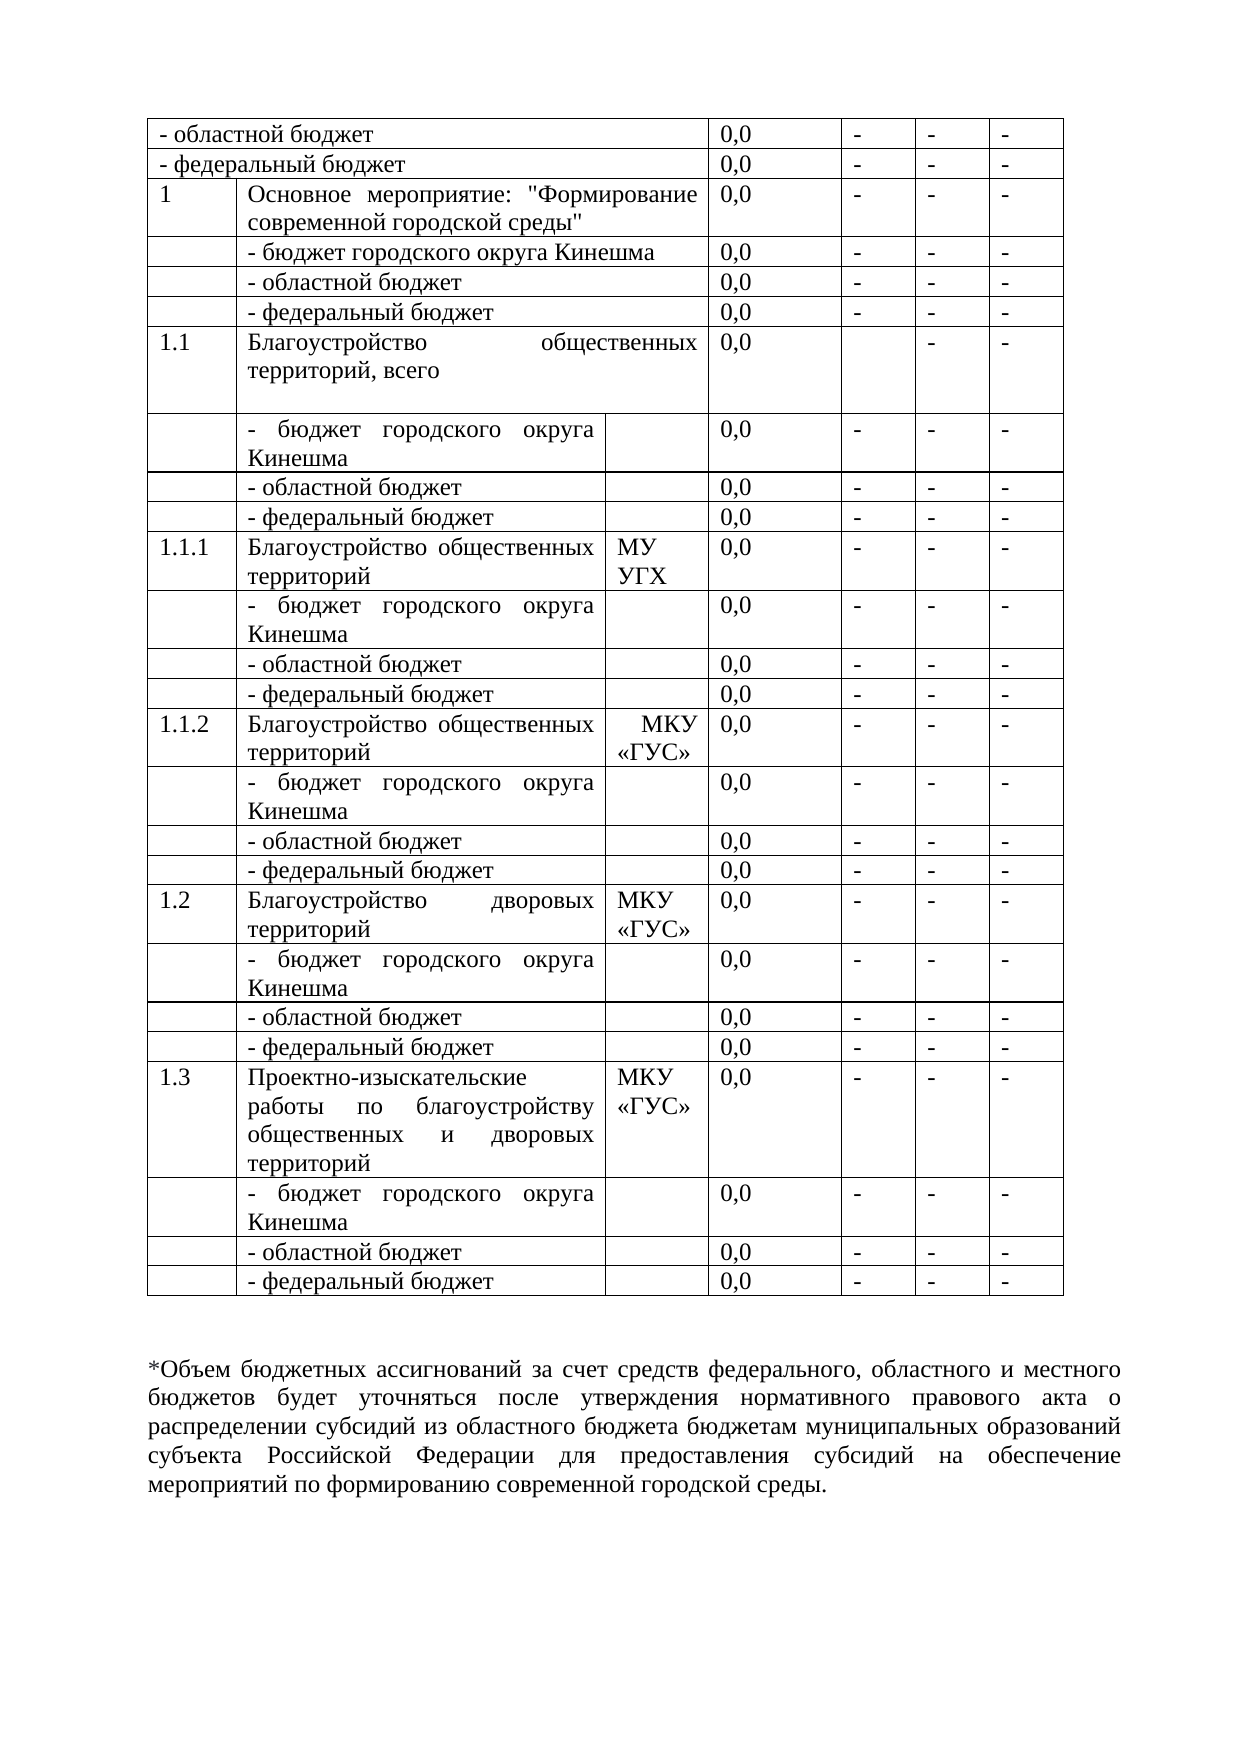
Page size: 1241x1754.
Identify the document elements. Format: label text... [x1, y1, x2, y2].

table_cell - федеральный бюджет [237, 297, 708, 326]
table_cell 0,0 [709, 119, 841, 148]
table_cell - [990, 414, 1063, 471]
table_cell - [990, 1266, 1063, 1295]
table_cell - [842, 709, 915, 766]
table_cell 0,0 [709, 414, 841, 471]
table_cell - [842, 532, 915, 589]
table_cell 0,0 [709, 826, 841, 854]
table_cell - [990, 944, 1063, 1001]
table_cell - федеральный бюджет [148, 149, 708, 178]
table_cell - [990, 267, 1063, 296]
table_cell - [990, 327, 1063, 413]
table_cell - федеральный бюджет [237, 679, 605, 708]
table_cell - [916, 826, 989, 854]
table_cell [606, 1266, 708, 1295]
table_cell 0,0 [709, 856, 841, 884]
table_cell [606, 767, 708, 825]
table_cell - [990, 767, 1063, 825]
table_cell - бюджет городского округа Кинешма [237, 1178, 605, 1236]
table_cell [148, 502, 236, 531]
table_cell 1 [148, 179, 236, 236]
table_cell [148, 591, 236, 648]
table_cell - [916, 767, 989, 825]
table_cell - областной бюджет [237, 473, 605, 501]
table_cell 0,0 [709, 237, 841, 266]
table_cell Благоустройство общественных территорий [237, 709, 605, 766]
table_cell [148, 1178, 236, 1236]
table_cell - [916, 119, 989, 148]
table_cell - [842, 237, 915, 266]
table_cell - [916, 1003, 989, 1031]
table_cell - [842, 119, 915, 148]
table_cell 1.2 [148, 885, 236, 943]
table_cell - [842, 297, 915, 326]
table_cell - [916, 149, 989, 178]
table_cell - [842, 1266, 915, 1295]
table_cell - [990, 1237, 1063, 1265]
table_cell - федеральный бюджет [237, 1032, 605, 1061]
table_cell - [990, 885, 1063, 943]
table_cell [148, 856, 236, 884]
table_cell - [916, 1032, 989, 1061]
table_cell - [842, 149, 915, 178]
table_cell - [916, 414, 989, 471]
table_cell 0,0 [709, 591, 841, 648]
table_cell - [916, 502, 989, 531]
table_cell - [990, 473, 1063, 501]
table_cell 0,0 [709, 709, 841, 766]
table_cell [148, 473, 236, 501]
table_cell - [990, 826, 1063, 854]
table_cell [148, 1003, 236, 1031]
table_cell МКУ «ГУС» [606, 1062, 708, 1177]
table_cell - [842, 1062, 915, 1177]
table_cell 0,0 [709, 944, 841, 1001]
table_cell - [842, 1032, 915, 1061]
table_cell [148, 767, 236, 825]
table_cell - [916, 709, 989, 766]
table_cell 0,0 [709, 473, 841, 501]
table_cell МКУ «ГУС» [606, 885, 708, 943]
table_cell [606, 679, 708, 708]
table_cell 0,0 [709, 1237, 841, 1265]
table_cell МКУ «ГУС» [606, 709, 708, 766]
table_cell - [990, 502, 1063, 531]
table_cell - бюджет городского округа Кинешма [237, 591, 605, 648]
table_cell - [842, 826, 915, 854]
table_cell 0,0 [709, 149, 841, 178]
table_cell [148, 649, 236, 678]
table_cell - [842, 767, 915, 825]
table_cell [148, 826, 236, 854]
table_cell - областной бюджет [237, 267, 708, 296]
table_cell [606, 1237, 708, 1265]
table_cell - [842, 944, 915, 1001]
table_cell - [916, 532, 989, 589]
table_cell [148, 414, 236, 471]
table_cell - [916, 679, 989, 708]
table_cell - областной бюджет [237, 1237, 605, 1265]
table_cell - [842, 856, 915, 884]
table_cell - [916, 1062, 989, 1177]
table_cell Благоустройство общественных территорий [237, 532, 605, 589]
table_cell - [990, 237, 1063, 266]
table_cell [148, 1237, 236, 1265]
table_cell - [990, 1032, 1063, 1061]
table_cell - [916, 591, 989, 648]
table_cell - бюджет городского округа Кинешма [237, 414, 605, 471]
table_cell - [990, 709, 1063, 766]
table_cell - [990, 591, 1063, 648]
table_cell [606, 856, 708, 884]
table_cell [606, 649, 708, 678]
table_cell 0,0 [709, 1062, 841, 1177]
table_cell - бюджет городского округа Кинешма [237, 237, 708, 266]
table_cell - федеральный бюджет [237, 502, 605, 531]
table_cell Основное мероприятие: "Формирование современной городской среды" [237, 179, 708, 236]
table_cell [606, 826, 708, 854]
table_cell 0,0 [709, 1266, 841, 1295]
table_cell - федеральный бюджет [237, 856, 605, 884]
table_cell - [990, 179, 1063, 236]
table_cell [148, 679, 236, 708]
table_cell - [842, 1178, 915, 1236]
table_cell - [990, 1178, 1063, 1236]
table_cell [606, 591, 708, 648]
table_cell 0,0 [709, 885, 841, 943]
table_cell 0,0 [709, 1003, 841, 1031]
table_cell - [842, 679, 915, 708]
table_cell - [990, 649, 1063, 678]
table_cell - [916, 327, 989, 413]
table_cell 0,0 [709, 649, 841, 678]
table_cell - [842, 473, 915, 501]
table_cell - [842, 502, 915, 531]
table_cell - [842, 649, 915, 678]
table_cell - [990, 1062, 1063, 1177]
table_cell Благоустройство дворовых территорий [237, 885, 605, 943]
table_cell 0,0 [709, 532, 841, 589]
table_cell [606, 1003, 708, 1031]
table_cell [606, 473, 708, 501]
table_cell - [916, 856, 989, 884]
table_cell [148, 944, 236, 1001]
table_cell - [990, 297, 1063, 326]
table_cell - [990, 532, 1063, 589]
table_cell - [842, 414, 915, 471]
text *Объем бюджетных ассигнований за счет средств федерального, областного и местного бюджетов будет уточняться после утверждения нормативного правового акта о распределении субсидий из областного бюджета бюджетам муниципальных образований субъекта Российской Федерации для предоставления субсидий на обеспечение мероприятий по формированию современной городской среды. [148, 1354, 1122, 1497]
table_cell [842, 327, 915, 413]
table_cell - областной бюджет [237, 1003, 605, 1031]
table_cell - [990, 1003, 1063, 1031]
table_cell [606, 944, 708, 1001]
table_cell - [916, 297, 989, 326]
table_cell - [916, 473, 989, 501]
table_cell - [916, 1237, 989, 1265]
table_cell МУ УГХ [606, 532, 708, 589]
table_cell - [842, 591, 915, 648]
table_cell [606, 414, 708, 471]
table_cell [148, 267, 236, 296]
table_cell - областной бюджет [148, 119, 708, 148]
table_cell - [916, 885, 989, 943]
table_cell 0,0 [709, 179, 841, 236]
table_cell 1.1.1 [148, 532, 236, 589]
table_cell - [842, 885, 915, 943]
table_cell - [916, 944, 989, 1001]
table_cell [148, 1266, 236, 1295]
table_cell - областной бюджет [237, 649, 605, 678]
table_cell - [916, 649, 989, 678]
table_cell Благоустройство общественных территорий, всего [237, 327, 708, 413]
table_cell 0,0 [709, 502, 841, 531]
table_cell - федеральный бюджет [237, 1266, 605, 1295]
table_cell 1.3 [148, 1062, 236, 1177]
table_cell 0,0 [709, 327, 841, 413]
table_cell 0,0 [709, 1178, 841, 1236]
table_cell - [990, 149, 1063, 178]
table_cell - [916, 179, 989, 236]
table_cell Проектно-изыскательские работы по благоустройству общественных и дворовых территорий [237, 1062, 605, 1177]
table_cell - [990, 679, 1063, 708]
table_cell - бюджет городского округа Кинешма [237, 767, 605, 825]
table_cell - [842, 267, 915, 296]
table_cell [148, 1032, 236, 1061]
table_cell - [916, 267, 989, 296]
table_cell 0,0 [709, 767, 841, 825]
table_cell [606, 502, 708, 531]
table_cell [148, 297, 236, 326]
table_cell 1.1.2 [148, 709, 236, 766]
table_cell - [990, 119, 1063, 148]
table_cell 0,0 [709, 1032, 841, 1061]
table_cell - [916, 237, 989, 266]
table_cell 0,0 [709, 267, 841, 296]
table_cell 0,0 [709, 679, 841, 708]
table_cell - [842, 1237, 915, 1265]
table_cell - [990, 856, 1063, 884]
table_cell - областной бюджет [237, 826, 605, 854]
table_cell 0,0 [709, 297, 841, 326]
table_cell [606, 1032, 708, 1061]
table_cell - [916, 1266, 989, 1295]
table_cell - [842, 1003, 915, 1031]
table_cell - [916, 1178, 989, 1236]
table_cell [148, 237, 236, 266]
table_cell - [842, 179, 915, 236]
table_cell - бюджет городского округа Кинешма [237, 944, 605, 1001]
table_cell 1.1 [148, 327, 236, 413]
table_cell [606, 1178, 708, 1236]
